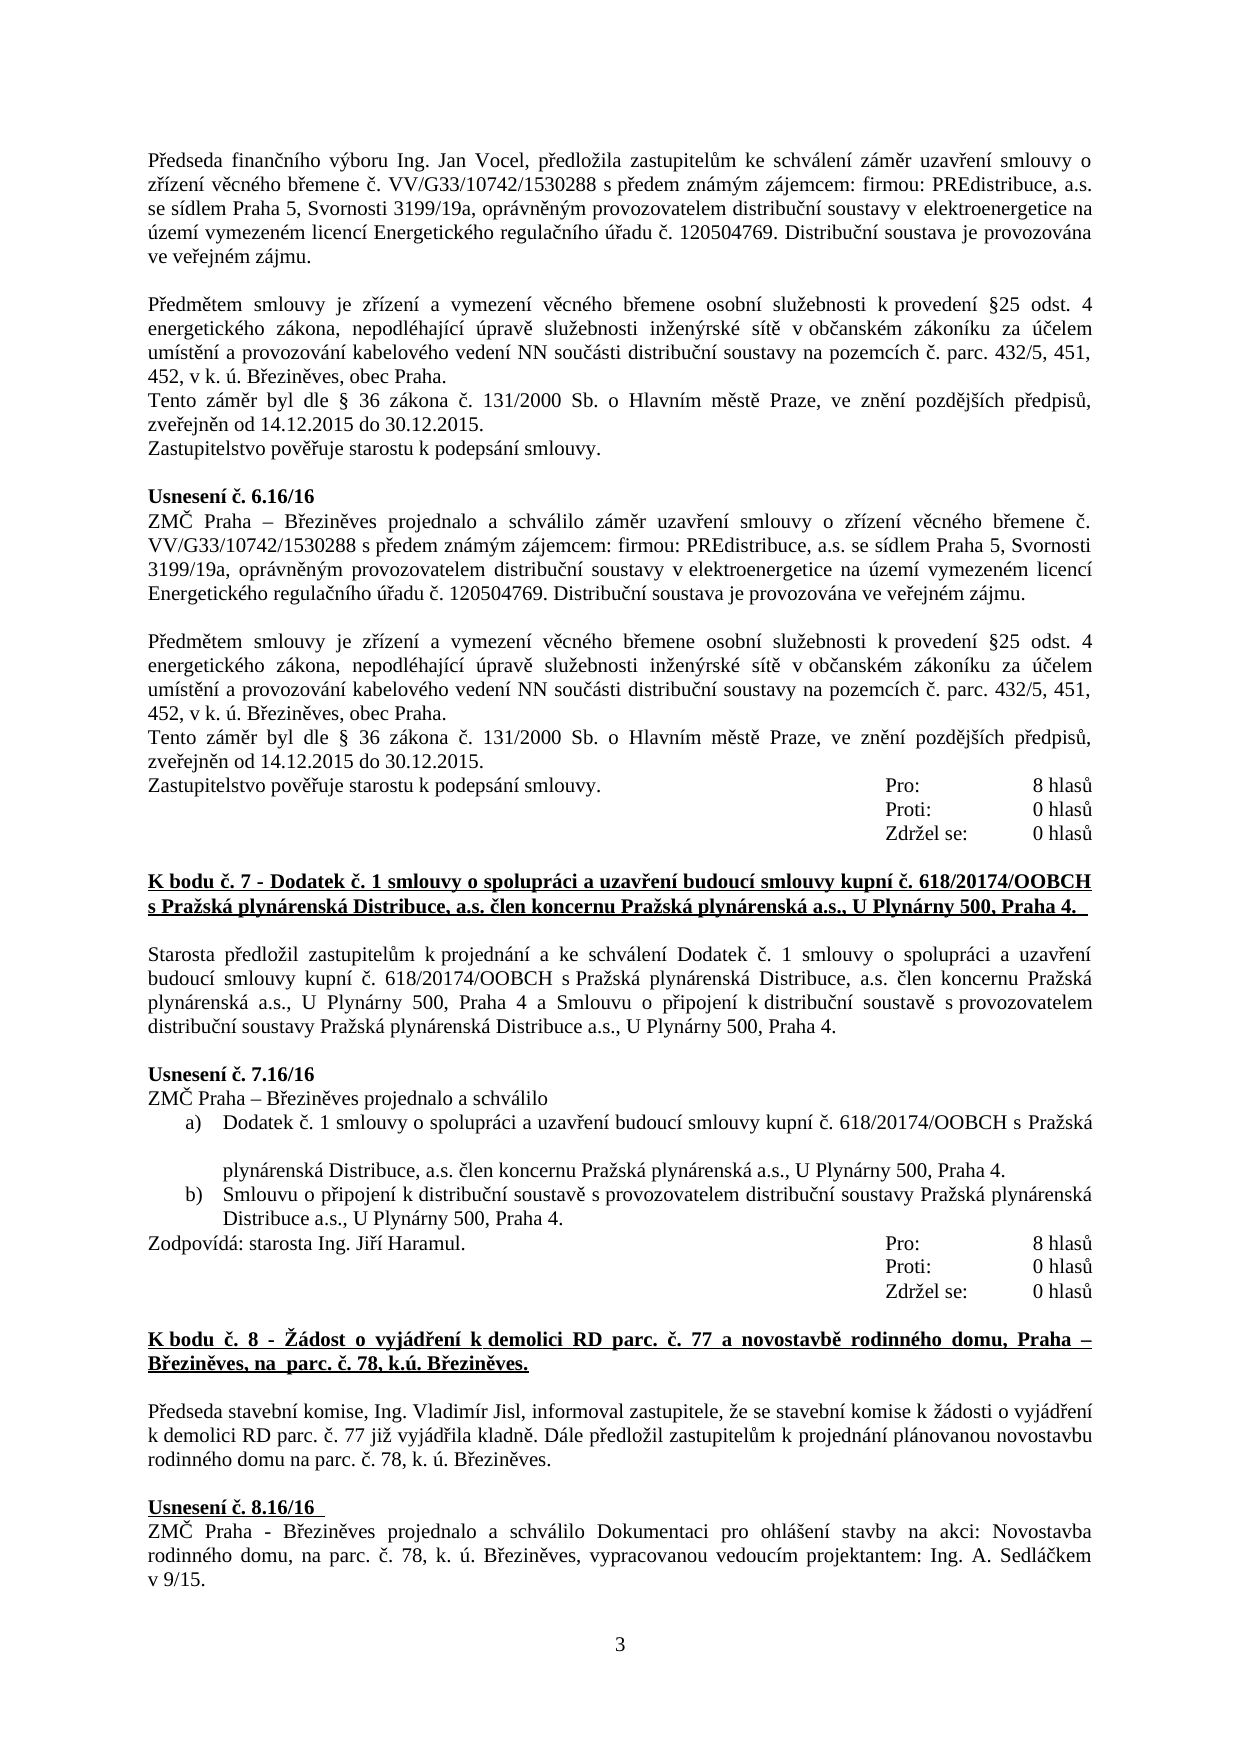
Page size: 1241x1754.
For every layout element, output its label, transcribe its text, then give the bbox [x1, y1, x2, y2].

text Usnesení č. 7.16/16 [148, 1062, 1093, 1086]
text Zastupitelstvo pověřuje starostu k podepsání smlouvy. [148, 436, 1093, 460]
text Předseda finančního výboru Ing. Jan Vocel, předložila zastupitelům ke schválení záměr uzavření smlouvy o zřízení věcného břemene č. VV/G33/10742/1530288 s předem známým zájemcem: firmou: PREdistribuce, a.s. se sídlem Praha 5, Svornosti 3199/19a, oprávněným provozovatelem distribuční soustavy v elektroenergetice na území vymezeném licencí Energetického regulačního úřadu č. 120504769. Distribuční soustava je provozována ve veřejném zájmu. [148, 148, 1093, 268]
text Zodpovídá: starosta Ing. Jiří Haramul. Pro: 8 hlasů [148, 1230, 1093, 1254]
text Usnesení č. 6.16/16 [148, 484, 1093, 508]
text Předseda stavební komise, Ing. Vladimír Jisl, informoval zastupitele, že se stavební komise k žádosti o vyjádření k demolici RD parc. č. 77 již vyjádřila kladně. Dále předložil zastupitelům k projednání plánovanou novostavbu rodinného domu na parc. č. 78, k. ú. Březiněves. [148, 1399, 1093, 1471]
text Předmětem smlouvy je zřízení a vymezení věcného břemene osobní služebnosti k provedení §25 odst. 4 energetického zákona, nepodléhající úpravě služebnosti inženýrské sítě v občanském zákoníku za účelem umístění a provozování kabelového vedení NN součásti distribuční soustavy na pozemcích č. parc. 432/5, 451, 452, v k. ú. Březiněves, obec Praha. [148, 629, 1093, 725]
text K bodu č. 8 - Žádost o vyjádření k demolici RD parc. č. 77 a novostavbě rodinného domu, Praha – Březiněves, na parc. č. 78, k.ú. Březiněves. [148, 1327, 1093, 1375]
text Zdržel se: 0 hlasů [148, 821, 1093, 845]
text Zastupitelstvo pověřuje starostu k podepsání smlouvy. Pro: 8 hlasů [148, 773, 1093, 797]
text Tento záměr byl dle § 36 zákona č. 131/2000 Sb. o Hlavním městě Praze, ve znění pozdějších předpisů, zveřejněn od 14.12.2015 do 30.12.2015. [148, 388, 1093, 436]
text ZMČ Praha – Březiněves projednalo a schválilo záměr uzavření smlouvy o zřízení věcného břemene č. VV/G33/10742/1530288 s předem známým zájemcem: firmou: PREdistribuce, a.s. se sídlem Praha 5, Svornosti 3199/19a, oprávněným provozovatelem distribuční soustavy v elektroenergetice na území vymezeném licencí Energetického regulačního úřadu č. 120504769. Distribuční soustava je provozována ve veřejném zájmu. [148, 508, 1093, 605]
text ZMČ Praha – Březiněves projednalo a schválilo [148, 1086, 1093, 1110]
list Dodatek č. 1 smlouvy o spolupráci a uzavření budoucí smlouvy kupní č. 618/20174/OOBCH s Pražská plynárenská Distribuce, a.s. člen koncernu Pražská plynárenská a.s., U Plynárny 500, Praha 4. [185, 1110, 1093, 1182]
text Předmětem smlouvy je zřízení a vymezení věcného břemene osobní služebnosti k provedení §25 odst. 4 energetického zákona, nepodléhající úpravě služebnosti inženýrské sítě v občanském zákoníku za účelem umístění a provozování kabelového vedení NN součásti distribuční soustavy na pozemcích č. parc. 432/5, 451, 452, v k. ú. Březiněves, obec Praha. [148, 292, 1093, 388]
text Starosta předložil zastupitelům k projednání a ke schválení Dodatek č. 1 smlouvy o spolupráci a uzavření budoucí smlouvy kupní č. 618/20174/OOBCH s Pražská plynárenská Distribuce, a.s. člen koncernu Pražská plynárenská a.s., U Plynárny 500, Praha 4 a Smlouvu o připojení k distribuční soustavě s provozovatelem distribuční soustavy Pražská plynárenská Distribuce a.s., U Plynárny 500, Praha 4. [148, 942, 1093, 1038]
text Proti: 0 hlasů Zdržel se: 0 hlasů [148, 1254, 1093, 1303]
list Smlouvu o připojení k distribuční soustavě s provozovatelem distribuční soustavy Pražská plynárenská Distribuce a.s., U Plynárny 500, Praha 4. [185, 1182, 1093, 1230]
text Tento záměr byl dle § 36 zákona č. 131/2000 Sb. o Hlavním městě Praze, ve znění pozdějších předpisů, zveřejněn od 14.12.2015 do 30.12.2015. [148, 725, 1093, 773]
text ZMČ Praha - Březiněves projednalo a schválilo Dokumentaci pro ohlášení stavby na akci: Novostavba rodinného domu, na parc. č. 78, k. ú. Březiněves, vypracovanou vedoucím projektantem: Ing. A. Sedláčkem v 9/15. [148, 1519, 1093, 1591]
text Usnesení č. 8.16/16 [148, 1495, 1093, 1519]
text K bodu č. 7 - Dodatek č. 1 smlouvy o spolupráci a uzavření budoucí smlouvy kupní č. 618/20174/OOBCH s Pražská plynárenská Distribuce, a.s. člen koncernu Pražská plynárenská a.s., U Plynárny 500, Praha 4. [148, 869, 1093, 918]
text Proti: 0 hlasů [148, 797, 1093, 821]
